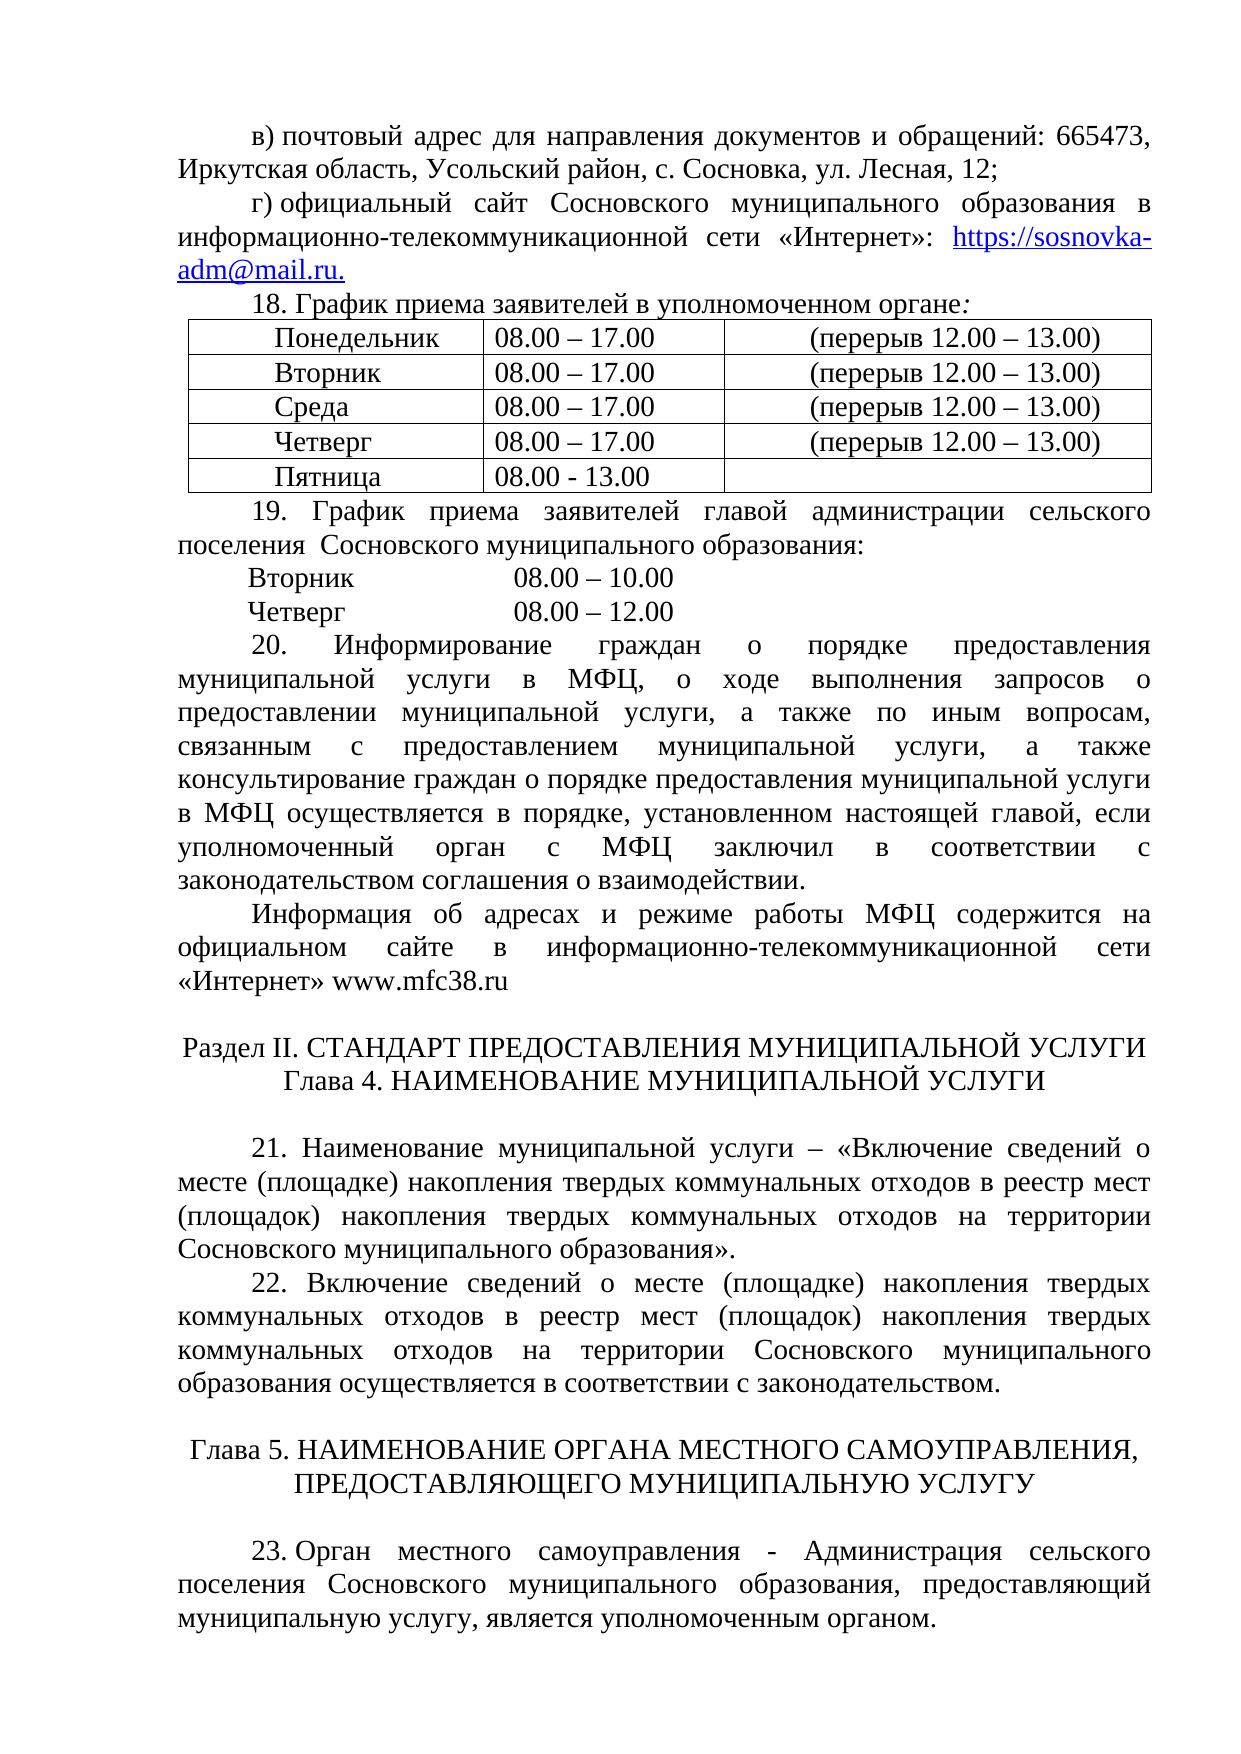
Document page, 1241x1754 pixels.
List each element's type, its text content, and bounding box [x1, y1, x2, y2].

table_cell (перерыв 12.00 – 13.00) [725, 355, 1151, 388]
text Раздел II. СТАНДАРТ ПРЕДОСТАВЛЕНИЯ МУНИЦИПАЛЬНОЙ УСЛУГИ [177, 1030, 1152, 1063]
text 19. График приема заявителей главой администрации сельского поселения Сосновского муниципального образования: [177, 493, 1152, 560]
table_cell Пятница [189, 459, 483, 492]
table_cell Вторник [189, 355, 483, 388]
text 22. Включение сведений о месте (площадке) накопления твердых коммунальных отходов в реестр мест (площадок) накопления твердых коммунальных отходов на территории Сосновского муниципального образования осуществляется в соответствии с законодательством. [177, 1265, 1152, 1399]
table_cell 08.00 – 17.00 [484, 424, 724, 458]
table_header Вторник Четверг [236, 560, 502, 627]
table_cell (перерыв 12.00 – 13.00) [725, 390, 1151, 423]
text Глава 5. НАИМЕНОВАНИЕ ОРГАНА МЕСТНОГО САМОУПРАВЛЕНИЯ, ПРЕДОСТАВЛЯЮЩЕГО МУНИЦИПАЛЬНУЮ УСЛУГУ [177, 1432, 1152, 1499]
text 20. Информирование граждан о порядке предоставления муниципальной услуги в МФЦ, о ходе выполнения запросов о предоставлении муниципальной услуги, а также по иным вопросам, связанным с предоставлением муниципальной услуги, а также консультирование граждан о порядке предоставления муниципальной услуги в МФЦ осуществляется в порядке, установленном настоящей главой, если уполномоченный орган с МФЦ заключил в соответствии с законодательством соглашения о взаимодействии. [177, 627, 1152, 896]
table_cell (перерыв 12.00 – 13.00) [725, 424, 1151, 458]
text Информация об адресах и режиме работы МФЦ содержится на официальном сайте в информационно-телекоммуникационной сети «Интернет» www.mfc38.ru [177, 896, 1152, 996]
table_header Понедельник [189, 320, 483, 354]
table_cell 08.00 – 17.00 [484, 390, 724, 423]
text 18. График приема заявителей в уполномоченном органе: [177, 286, 1152, 319]
table_header (перерыв 12.00 – 13.00) [725, 320, 1151, 354]
table_cell [725, 459, 1151, 492]
table_cell Четверг [189, 424, 483, 458]
text Глава 4. НАИМЕНОВАНИЕ МУНИЦИПАЛЬНОЙ УСЛУГИ [177, 1063, 1152, 1097]
text 21. Наименование муниципальной услуги – «Включение сведений о месте (площадке) накопления твердых коммунальных отходов в реестр мест (площадок) накопления твердых коммунальных отходов на территории Сосновского муниципального образования». [177, 1131, 1152, 1265]
table_header 08.00 – 10.00 08.00 – 12.00 [502, 560, 709, 627]
text г) официальный сайт Сосновского муниципального образования в информационно-телекоммуникационной сети «Интернет»: https://sosnovka-adm@mail.ru. [177, 185, 1152, 286]
text 23. Орган местного самоуправления - Администрация сельского поселения Сосновского муниципального образования, предоставляющий муниципальную услугу, является уполномоченным органом. [177, 1533, 1152, 1634]
table_cell 08.00 - 13.00 [484, 459, 724, 492]
table_cell 08.00 – 17.00 [484, 355, 724, 388]
table_header 08.00 – 17.00 [484, 320, 724, 354]
table_cell Среда [189, 390, 483, 423]
text в) почтовый адрес для направления документов и обращений: 665473, Иркутская область, Усольский район, с. Сосновка, ул. Лесная, 12; [177, 118, 1152, 185]
